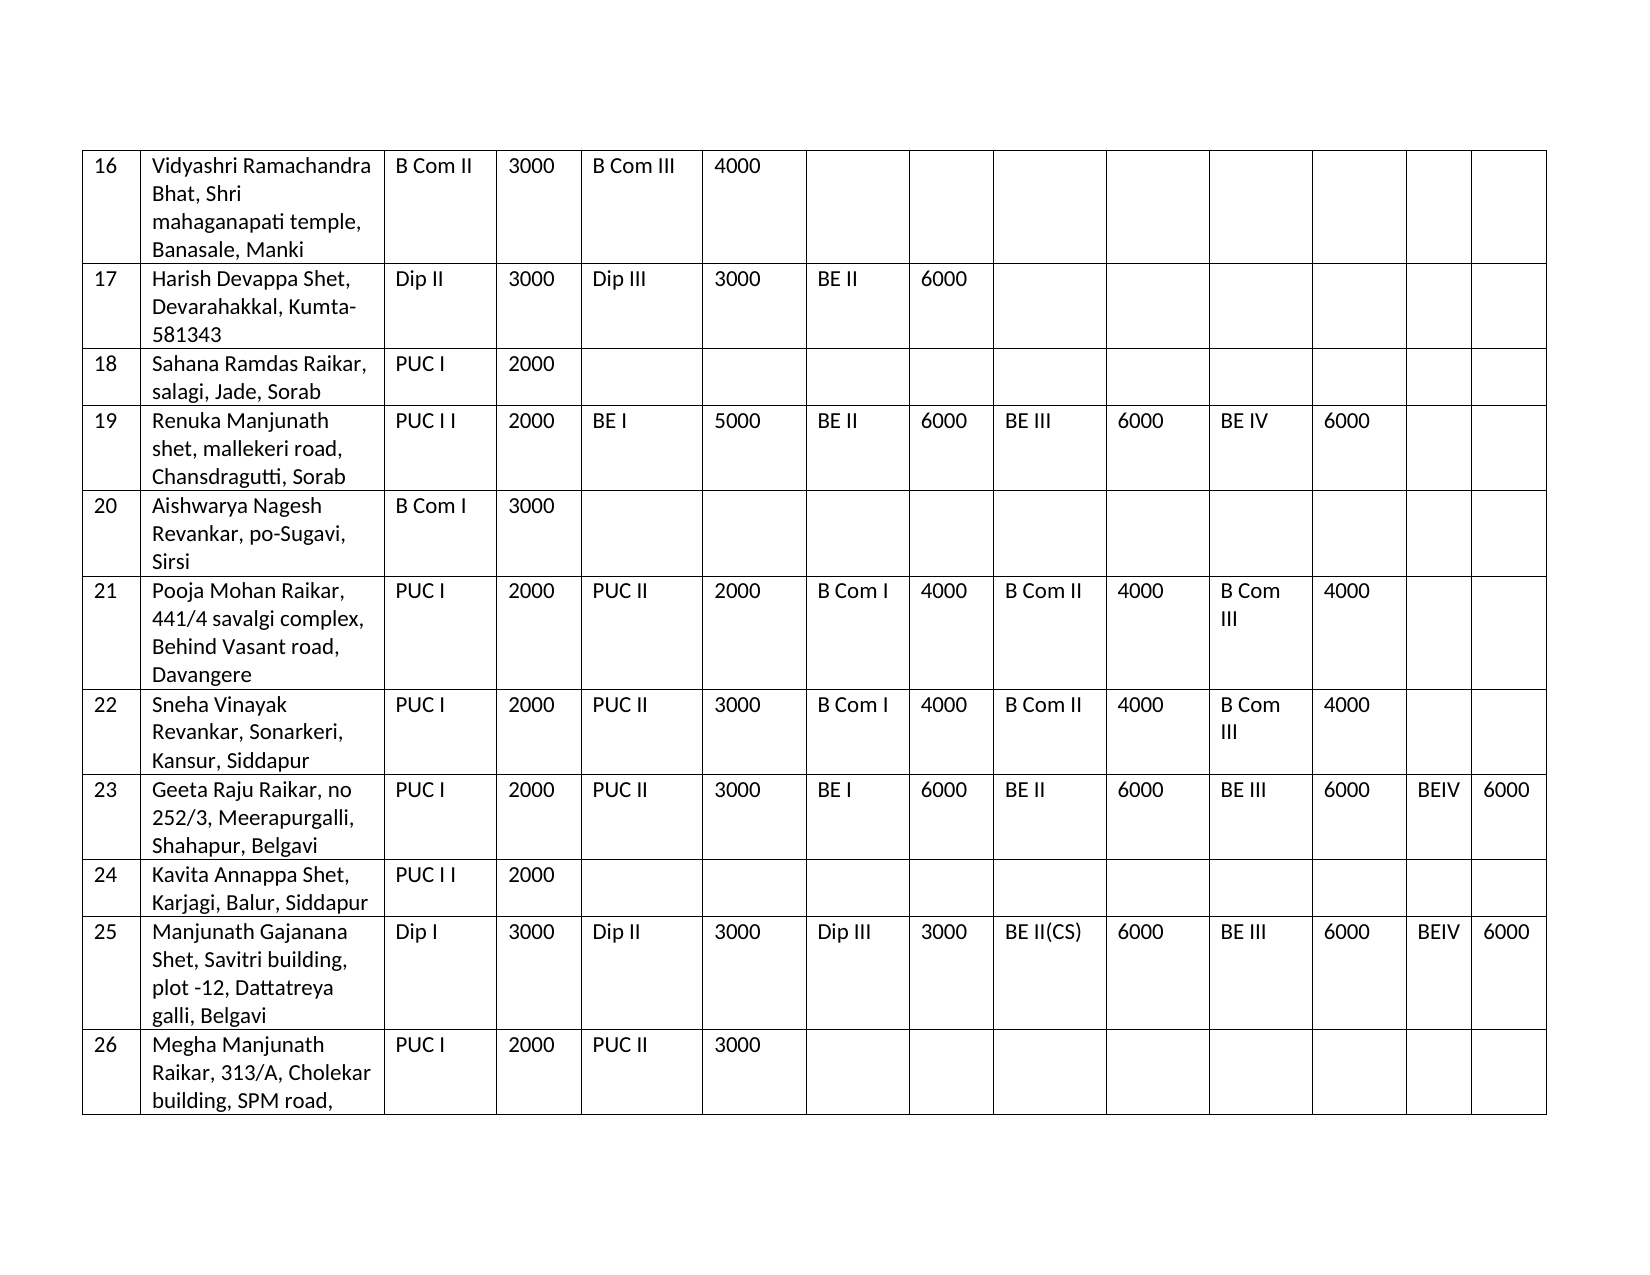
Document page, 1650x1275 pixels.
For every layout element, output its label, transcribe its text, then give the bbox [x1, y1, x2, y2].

table_cell [1210, 349, 1312, 405]
table_cell [1407, 349, 1471, 405]
table_cell BE II [807, 264, 909, 348]
table_cell [807, 860, 909, 916]
table_cell [1407, 860, 1471, 916]
table_cell BEIV [1407, 917, 1471, 1029]
table_cell 3000 [497, 917, 581, 1029]
table_cell [582, 860, 702, 916]
table_cell [1472, 690, 1546, 774]
table_cell 6000 [1107, 406, 1209, 490]
table_cell PUC I [385, 690, 496, 774]
table_cell B Com I [385, 491, 496, 576]
table_cell PUC I [385, 1030, 496, 1114]
table_cell 4000 [910, 690, 993, 774]
table_cell 17 [83, 264, 140, 348]
table_cell [1210, 1030, 1312, 1114]
table_cell 3000 [703, 775, 806, 859]
table_cell PUC I I [385, 406, 496, 490]
table_cell 6000 [1472, 775, 1546, 859]
table_cell B Com I [807, 577, 909, 689]
table_cell Geeta Raju Raikar, no 252/3, Meerapurgalli, Shahapur, Belgavi [141, 775, 384, 859]
table_cell B Com III [1210, 577, 1312, 689]
table_cell BE I [582, 406, 702, 490]
table_cell PUC II [582, 775, 702, 859]
table_cell BE III [994, 406, 1106, 490]
table_cell 24 [83, 860, 140, 916]
table_cell [1313, 264, 1406, 348]
table_cell 26 [83, 1030, 140, 1114]
table_cell Kavita Annappa Shet, Karjagi, Balur, Siddapur [141, 860, 384, 916]
table_cell 19 [83, 406, 140, 490]
table_cell 4000 [1107, 690, 1209, 774]
table_cell 23 [83, 775, 140, 859]
table_cell [1407, 406, 1471, 490]
table_cell [1107, 349, 1209, 405]
table_cell [994, 264, 1106, 348]
table_cell [910, 349, 993, 405]
table_cell [1407, 264, 1471, 348]
table_cell BEIV [1407, 775, 1471, 859]
table_cell 6000 [1107, 775, 1209, 859]
table_cell PUC II [582, 1030, 702, 1114]
table_cell [1107, 151, 1209, 263]
table_cell Renuka Manjunath shet, mallekeri road, Chansdragutti, Sorab [141, 406, 384, 490]
table_cell 6000 [910, 264, 993, 348]
table_cell Dip III [807, 917, 909, 1029]
table_cell Harish Devappa Shet, Devarahakkal, Kumta-581343 [141, 264, 384, 348]
table_cell [994, 151, 1106, 263]
table_cell [910, 491, 993, 576]
table_cell B Com II [994, 690, 1106, 774]
table_cell 2000 [497, 690, 581, 774]
table_cell BE III [1210, 775, 1312, 859]
table_cell 3000 [497, 491, 581, 576]
table_cell [1407, 690, 1471, 774]
table_cell PUC I [385, 775, 496, 859]
table_cell [1313, 349, 1406, 405]
table_cell 4000 [1313, 577, 1406, 689]
table_cell 2000 [497, 406, 581, 490]
table_cell B Com III [582, 151, 702, 263]
table_cell [1407, 577, 1471, 689]
table_cell 4000 [910, 577, 993, 689]
table_cell BE II [807, 406, 909, 490]
table_cell [1107, 1030, 1209, 1114]
table_cell Manjunath Gajanana Shet, Savitri building, plot -12, Dattatreya galli, Belgavi [141, 917, 384, 1029]
table_cell [703, 491, 806, 576]
table_cell 6000 [1472, 917, 1546, 1029]
table_cell Aishwarya Nagesh Revankar, po-Sugavi, Sirsi [141, 491, 384, 576]
table_cell Sahana Ramdas Raikar, salagi, Jade, Sorab [141, 349, 384, 405]
table_cell [1472, 491, 1546, 576]
table_cell [1472, 860, 1546, 916]
table_cell Dip I [385, 917, 496, 1029]
table_cell 2000 [497, 349, 581, 405]
table_cell [1313, 1030, 1406, 1114]
table_cell PUC I [385, 349, 496, 405]
table_cell [1472, 264, 1546, 348]
table_cell 6000 [1313, 917, 1406, 1029]
table_cell PUC I I [385, 860, 496, 916]
table_cell [1107, 491, 1209, 576]
table_cell BE II(CS) [994, 917, 1106, 1029]
table_cell 4000 [703, 151, 806, 263]
table_cell [1313, 151, 1406, 263]
table_cell [807, 151, 909, 263]
table_cell [703, 349, 806, 405]
table_cell 3000 [703, 917, 806, 1029]
table_cell [1407, 1030, 1471, 1114]
table_cell [1407, 491, 1471, 576]
table_cell Sneha Vinayak Revankar, Sonarkeri, Kansur, Siddapur [141, 690, 384, 774]
table_cell PUC I [385, 577, 496, 689]
table_cell 2000 [497, 775, 581, 859]
table_cell [1313, 860, 1406, 916]
table_cell [582, 349, 702, 405]
table_cell BE I [807, 775, 909, 859]
table_cell B Com II [994, 577, 1106, 689]
table_cell Vidyashri Ramachandra Bhat, Shri mahaganapati temple, Banasale, Manki [141, 151, 384, 263]
table_cell PUC II [582, 690, 702, 774]
table_cell [1107, 860, 1209, 916]
table_cell [807, 349, 909, 405]
table_cell [1472, 406, 1546, 490]
table_cell 3000 [703, 264, 806, 348]
table_cell [1210, 151, 1312, 263]
table_cell 22 [83, 690, 140, 774]
table_cell 2000 [497, 577, 581, 689]
table_cell 6000 [1313, 406, 1406, 490]
table_cell [807, 1030, 909, 1114]
table_cell 2000 [497, 1030, 581, 1114]
table_cell [1313, 491, 1406, 576]
table_cell 4000 [1107, 577, 1209, 689]
table_cell 2000 [497, 860, 581, 916]
table_cell [1107, 264, 1209, 348]
table_cell [994, 1030, 1106, 1114]
table_cell Dip II [582, 917, 702, 1029]
table_cell 3000 [703, 690, 806, 774]
table_cell [1210, 264, 1312, 348]
table_cell BE IV [1210, 406, 1312, 490]
table_cell 5000 [703, 406, 806, 490]
table_cell 3000 [497, 264, 581, 348]
table_cell B Com II [385, 151, 496, 263]
table_cell PUC II [582, 577, 702, 689]
table_cell 16 [83, 151, 140, 263]
table_cell 6000 [1313, 775, 1406, 859]
table_cell 21 [83, 577, 140, 689]
table_cell Pooja Mohan Raikar, 441/4 savalgi complex, Behind Vasant road, Davangere [141, 577, 384, 689]
table_cell [1210, 491, 1312, 576]
table_cell B Com I [807, 690, 909, 774]
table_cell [141, 1030, 384, 1114]
table_cell [910, 1030, 993, 1114]
table_cell 3000 [497, 151, 581, 263]
table_cell [910, 151, 993, 263]
table_cell [703, 860, 806, 916]
table_cell B Com III [1210, 690, 1312, 774]
table_cell [1472, 577, 1546, 689]
table_cell 4000 [1313, 690, 1406, 774]
table_cell Dip III [582, 264, 702, 348]
table_cell Dip II [385, 264, 496, 348]
table_cell BE II [994, 775, 1106, 859]
table_cell [807, 491, 909, 576]
table_cell [994, 491, 1106, 576]
table_cell BE III [1210, 917, 1312, 1029]
table_cell 6000 [910, 406, 993, 490]
table_cell [910, 860, 993, 916]
table_cell [1407, 151, 1471, 263]
table_cell 3000 [910, 917, 993, 1029]
table_cell [1472, 349, 1546, 405]
table_cell [1472, 1030, 1546, 1114]
table_cell [1472, 151, 1546, 263]
table_cell [1210, 860, 1312, 916]
table_cell 6000 [910, 775, 993, 859]
table_cell [582, 491, 702, 576]
table_cell 18 [83, 349, 140, 405]
table_cell [994, 349, 1106, 405]
table_cell 20 [83, 491, 140, 576]
table_cell 2000 [703, 577, 806, 689]
table_cell 6000 [1107, 917, 1209, 1029]
table_cell 25 [83, 917, 140, 1029]
table_cell 3000 [703, 1030, 806, 1114]
table_cell [994, 860, 1106, 916]
